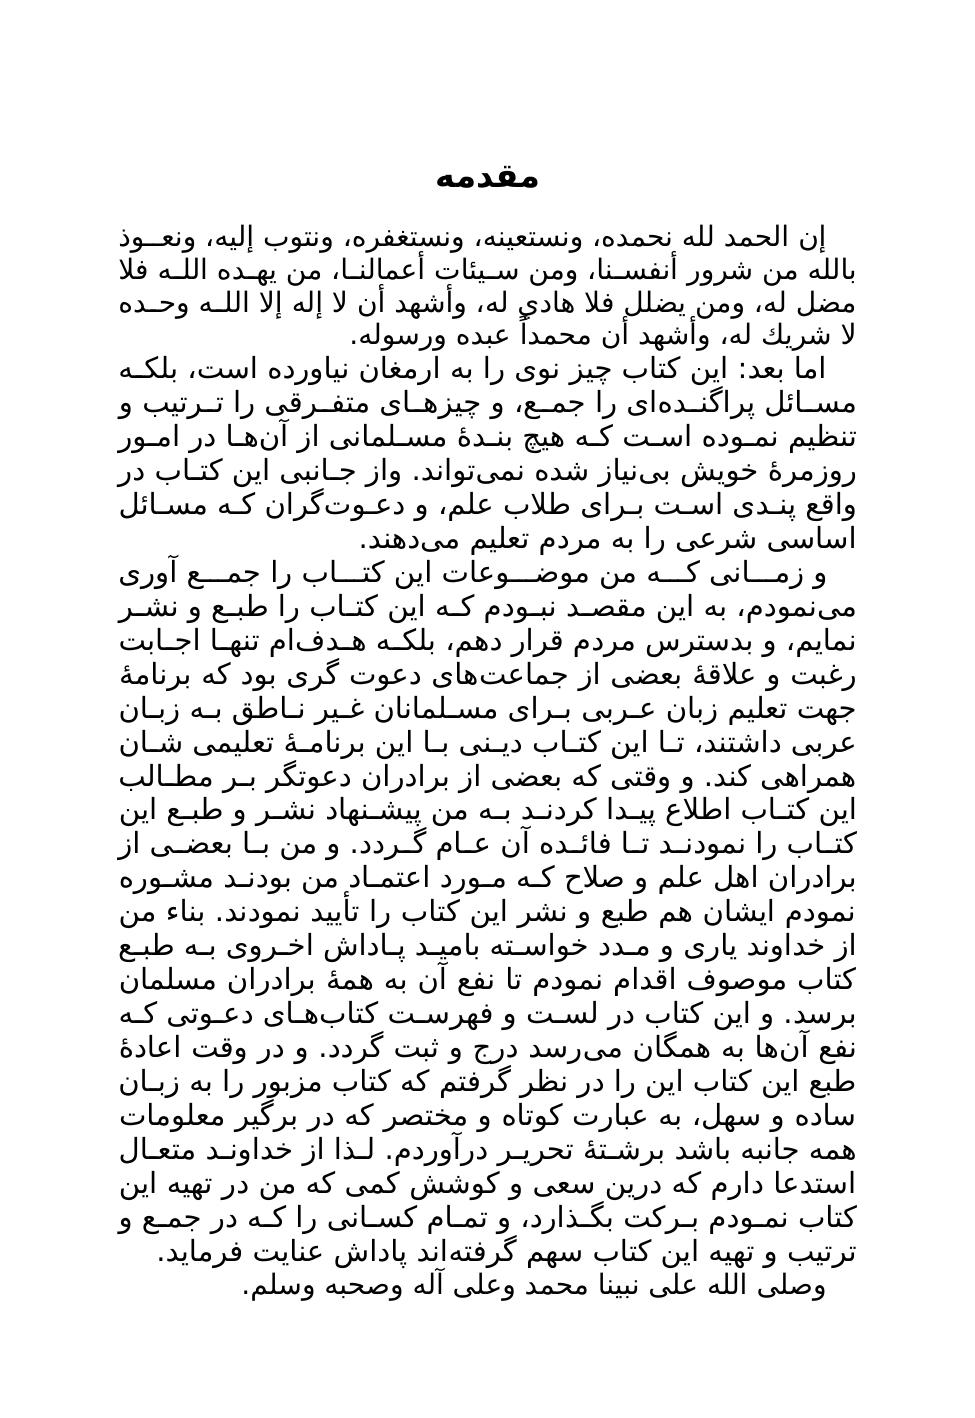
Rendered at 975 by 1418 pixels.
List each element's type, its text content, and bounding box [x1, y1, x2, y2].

text مقدمه [118, 157, 857, 196]
text اما بعد: این کتاب چیز نوی را به ارمغان نیاورده است، بلکه مسائل پراگنده‌ای را جمع، و چیزهای متفرقی را ترتیب و تنظیم نموده است که هیچ بندۀ مسلمانی از آن‌ها در امور روزمرۀ خویش بی‌نیاز شده نمی‌تواند. واز جانبی این کتاب در واقع پندی است برای طلاب علم، و دعوت‌گران که مسائل اساسی شرعی را به مردم تعلیم می‌دهند. [118, 351, 857, 555]
text وصلى الله على نبینا محمد وعلى آله وصحبه وسلم. [118, 1268, 857, 1301]
text إن الحمد لله نحمده، ونستعينه، ونستغفره، ونتوب إليه، ونعوذ بالله من شرور أنفسنا، ومن سيئات أعمالنا، من يهده الله فلا مضل له، ومن يضلل فلا هادي له، وأشهد أن لا إله إلا الله وحده لا شريك له، وأشهد أن محمداً عبده ورسوله. [118, 221, 857, 351]
text و زمانی که من موضوعات این کتاب را جمع آوری می‌نمودم، به این مقصد نبودم که این کتاب را طبع و نشر نمایم، و بدسترس مردم قرار دهم، بلکه هدف‌ام تنها اجابت رغبت و علاقۀ بعضی از جماعت‌های دعوت گری بود که برنامۀ جهت تعلیم زبان عربی برای مسلمانان غیر ناطق به زبان عربی داشتند، تا این کتاب دینی با این برنامۀ تعلیمی شان همراهی کند. و وقتی که بعضی از برادران دعوتگر بر مطالب این کتاب اطلاع پیدا کردند به من پیشنهاد نشر و طبع این کتاب را نمودند تا فائده آن عام گردد. و من با بعضی از برادران اهل علم و صلاح که مورد اعتماد من بودند مشوره نمودم ایشان هم طبع و نشر این کتاب را تأیید نمودند. بناء من از خداوند یاری و مدد خواسته بامید پاداش اخروی به طبع کتاب موصوف اقدام نمودم تا نفع آن به همۀ برادران مسلمان برسد. و این کتاب در لست و فهرست کتاب‌های دعوتی که نفع آن‌ها به همگان می‌رسد درج و ثبت گردد. و در وقت اعادۀ طبع این کتاب این را در نظر گرفتم که کتاب مزبور را به زبان ساده و سهل، به عبارت کوتاه و مختصر که در برگیر معلومات همه جانبه باشد برشتۀ تحریر درآوردم. لذا از خداوند متعال استدعا دارم که درین سعی و کوشش کمی که من در تهیه این کتاب نمودم برکت بگذارد، و تمام کسانی را که در جمع و ترتیب و تهیه این کتاب سهم گرفته‌اند پاداش عنایت فرماید. [118, 555, 857, 1268]
